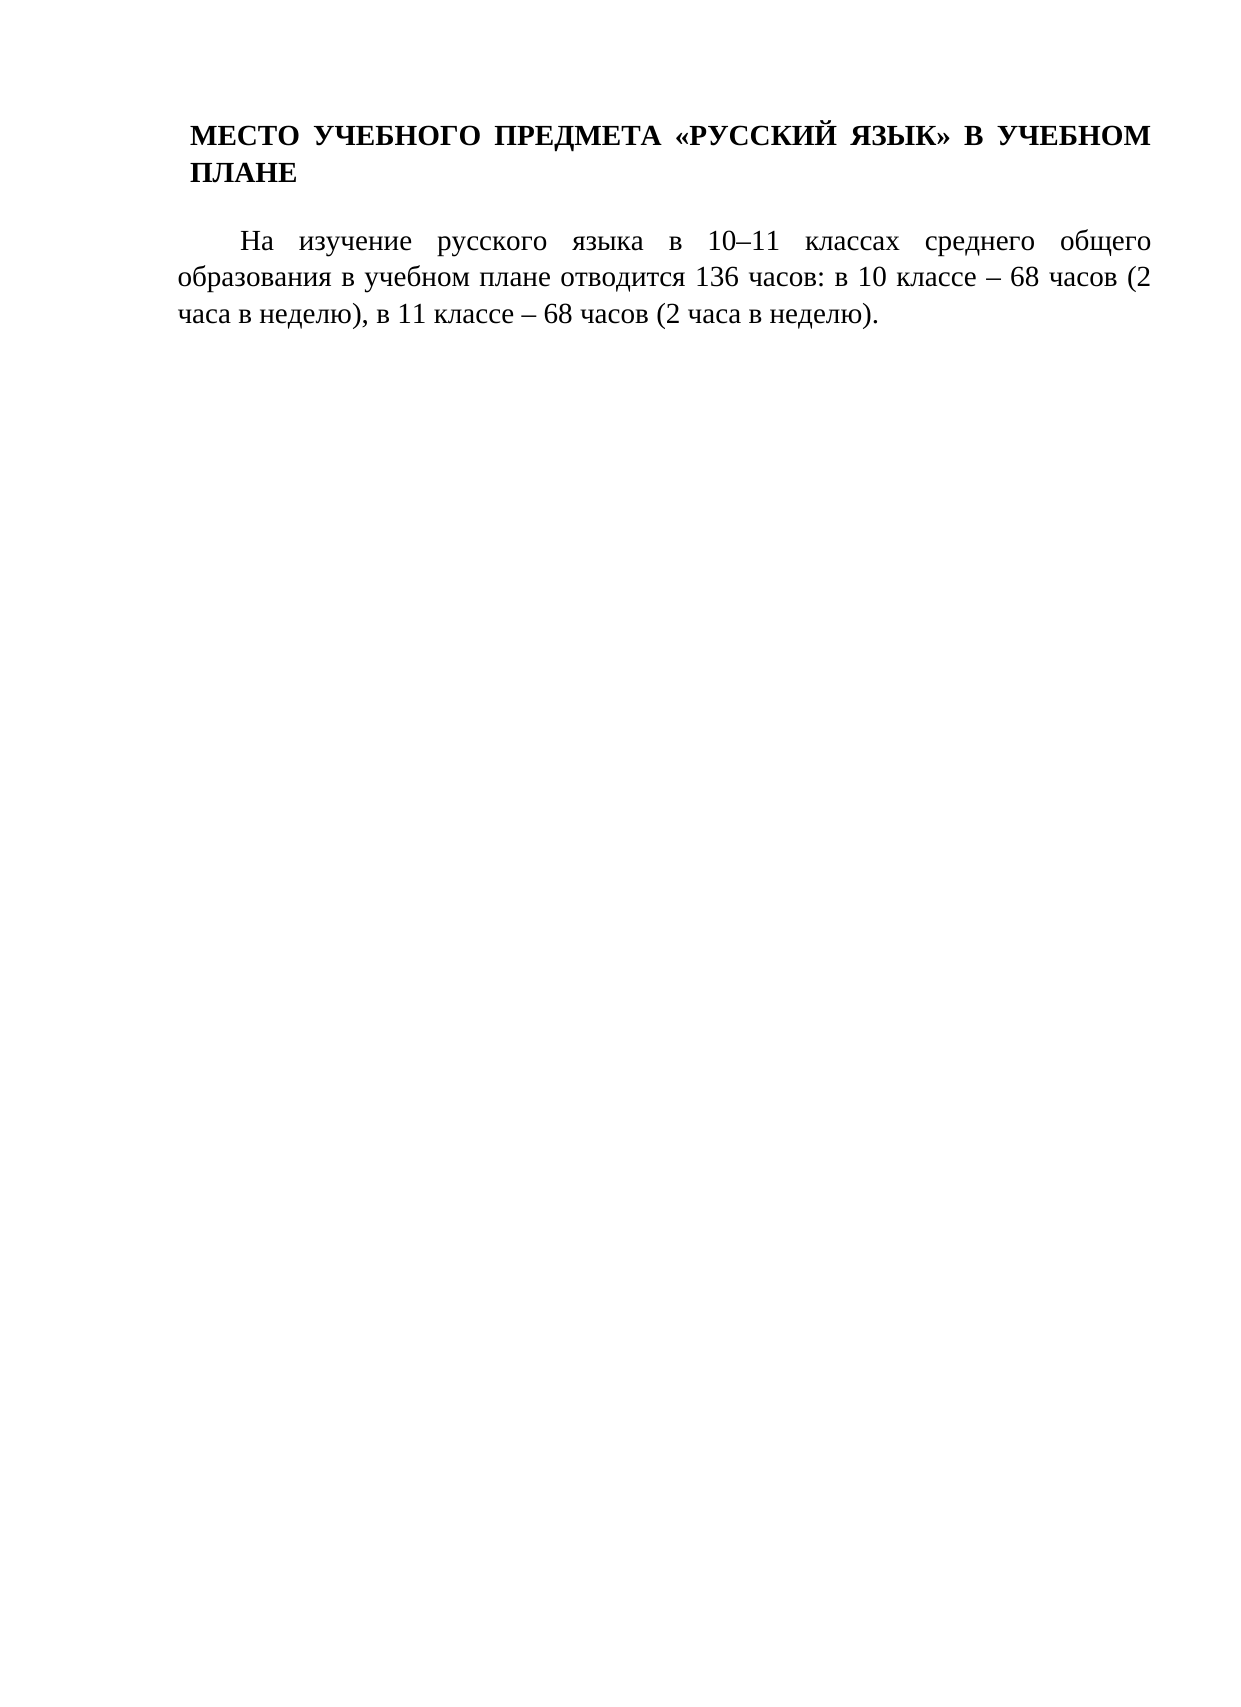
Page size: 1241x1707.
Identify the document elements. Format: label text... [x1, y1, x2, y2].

text МЕСТО УЧЕБНОГО ПРЕДМЕТА «РУССКИЙ ЯЗЫК» В УЧЕБНОМ ПЛАНЕ [190, 118, 1152, 188]
text На изучение русского языка в 10–11 классах среднего общего образования в учебном плане отводится 136 часов: в 10 классе – 68 часов (2 часа в неделю), в 11 классе – 68 часов (2 часа в неделю). [177, 223, 1152, 330]
